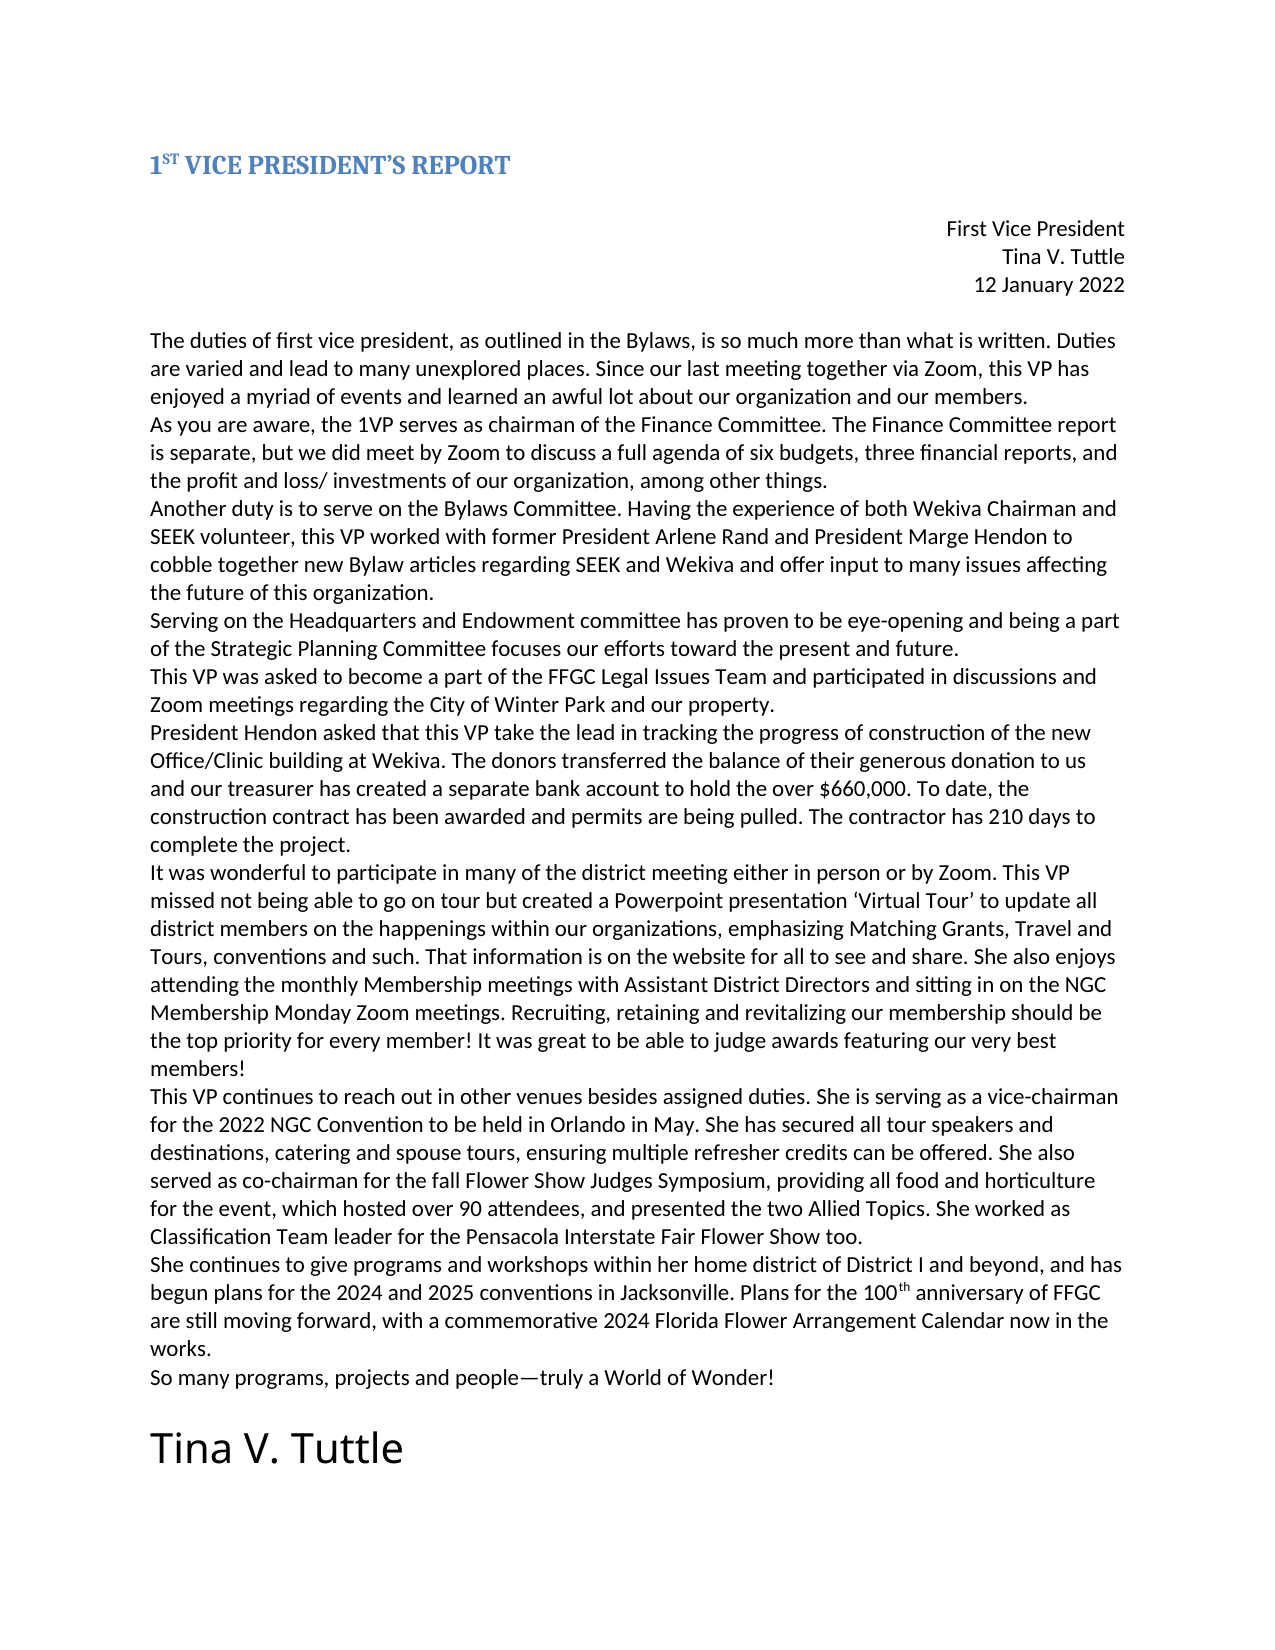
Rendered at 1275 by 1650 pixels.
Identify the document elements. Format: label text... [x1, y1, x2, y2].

text So many programs, projects and people—truly a World of Wonder! [150, 1363, 1125, 1391]
text As you are aware, the 1VP serves as chairman of the Finance Committee. The Finance Committee report is separate, but we did meet by Zoom to discuss a full agenda of six budgets, three financial reports, and the profit and loss/ investments of our organization, among other things. [150, 410, 1125, 494]
text Serving on the Headquarters and Endowment committee has proven to be eye-opening and being a part of the Strategic Planning Committee focuses our efforts toward the present and future. [150, 606, 1125, 662]
text The duties of first vice president, as outlined in the Bylaws, is so much more than what is written. Duties are varied and lead to many unexplored places. Since our last meeting together via Zoom, this VP has enjoyed a myriad of events and learned an awful lot about our organization and our members. [150, 326, 1125, 410]
text First Vice President [150, 214, 1125, 242]
text Another duty is to serve on the Bylaws Committee. Having the experience of both Wekiva Chairman and SEEK volunteer, this VP worked with former President Arlene Rand and President Marge Hendon to cobble together new Bylaw articles regarding SEEK and Wekiva and offer input to many issues affecting the future of this organization. [150, 494, 1125, 606]
text It was wonderful to participate in many of the district meeting either in person or by Zoom. This VP missed not being able to go on tour but created a Powerpoint presentation ‘Virtual Tour’ to update all district members on the happenings within our organizations, emphasizing Matching Grants, Travel and Tours, conventions and such. That information is on the website for all to see and share. She also enjoys attending the monthly Membership meetings with Assistant District Directors and sitting in on the NGC Membership Monday Zoom meetings. Recruiting, retaining and revitalizing our membership should be the top priority for every member! It was great to be able to judge awards featuring our very best members! [150, 858, 1125, 1082]
text 12 January 2022 [150, 270, 1125, 298]
text Tina V. Tuttle [150, 242, 1125, 270]
text This VP was asked to become a part of the FFGC Legal Issues Team and participated in discussions and Zoom meetings regarding the City of Winter Park and our property. [150, 662, 1125, 718]
text This VP continues to reach out in other venues besides assigned duties. She is serving as a vice-chairman for the 2022 NGC Convention to be held in Orlando in May. She has secured all tour speakers and destinations, catering and spouse tours, ensuring multiple refresher credits can be offered. She also served as co-chairman for the fall Flower Show Judges Symposium, providing all food and horticulture for the event, which hosted over 90 attendees, and presented the two Allied Topics. She worked as Classification Team leader for the Pensacola Interstate Fair Flower Show too. [150, 1082, 1125, 1251]
text President Hendon asked that this VP take the lead in tracking the progress of construction of the new Office/Clinic building at Wekiva. The donors transferred the balance of their generous donation to us and our treasurer has created a separate bank account to hold the over $660,000. To date, the construction contract has been awarded and permits are being pulled. The contractor has 210 days to complete the project. [150, 718, 1125, 858]
subtitle 1ST VICE PRESIDENT’S REPORT [150, 150, 1125, 181]
text Tina V. Tuttle [150, 1419, 1125, 1475]
text She continues to give programs and workshops within her home district of District I and beyond, and has begun plans for the 2024 and 2025 conventions in Jacksonville. Plans for the 100th anniversary of FFGC are still moving forward, with a commemorative 2024 Florida Flower Arrangement Calendar now in the works. [150, 1251, 1125, 1363]
